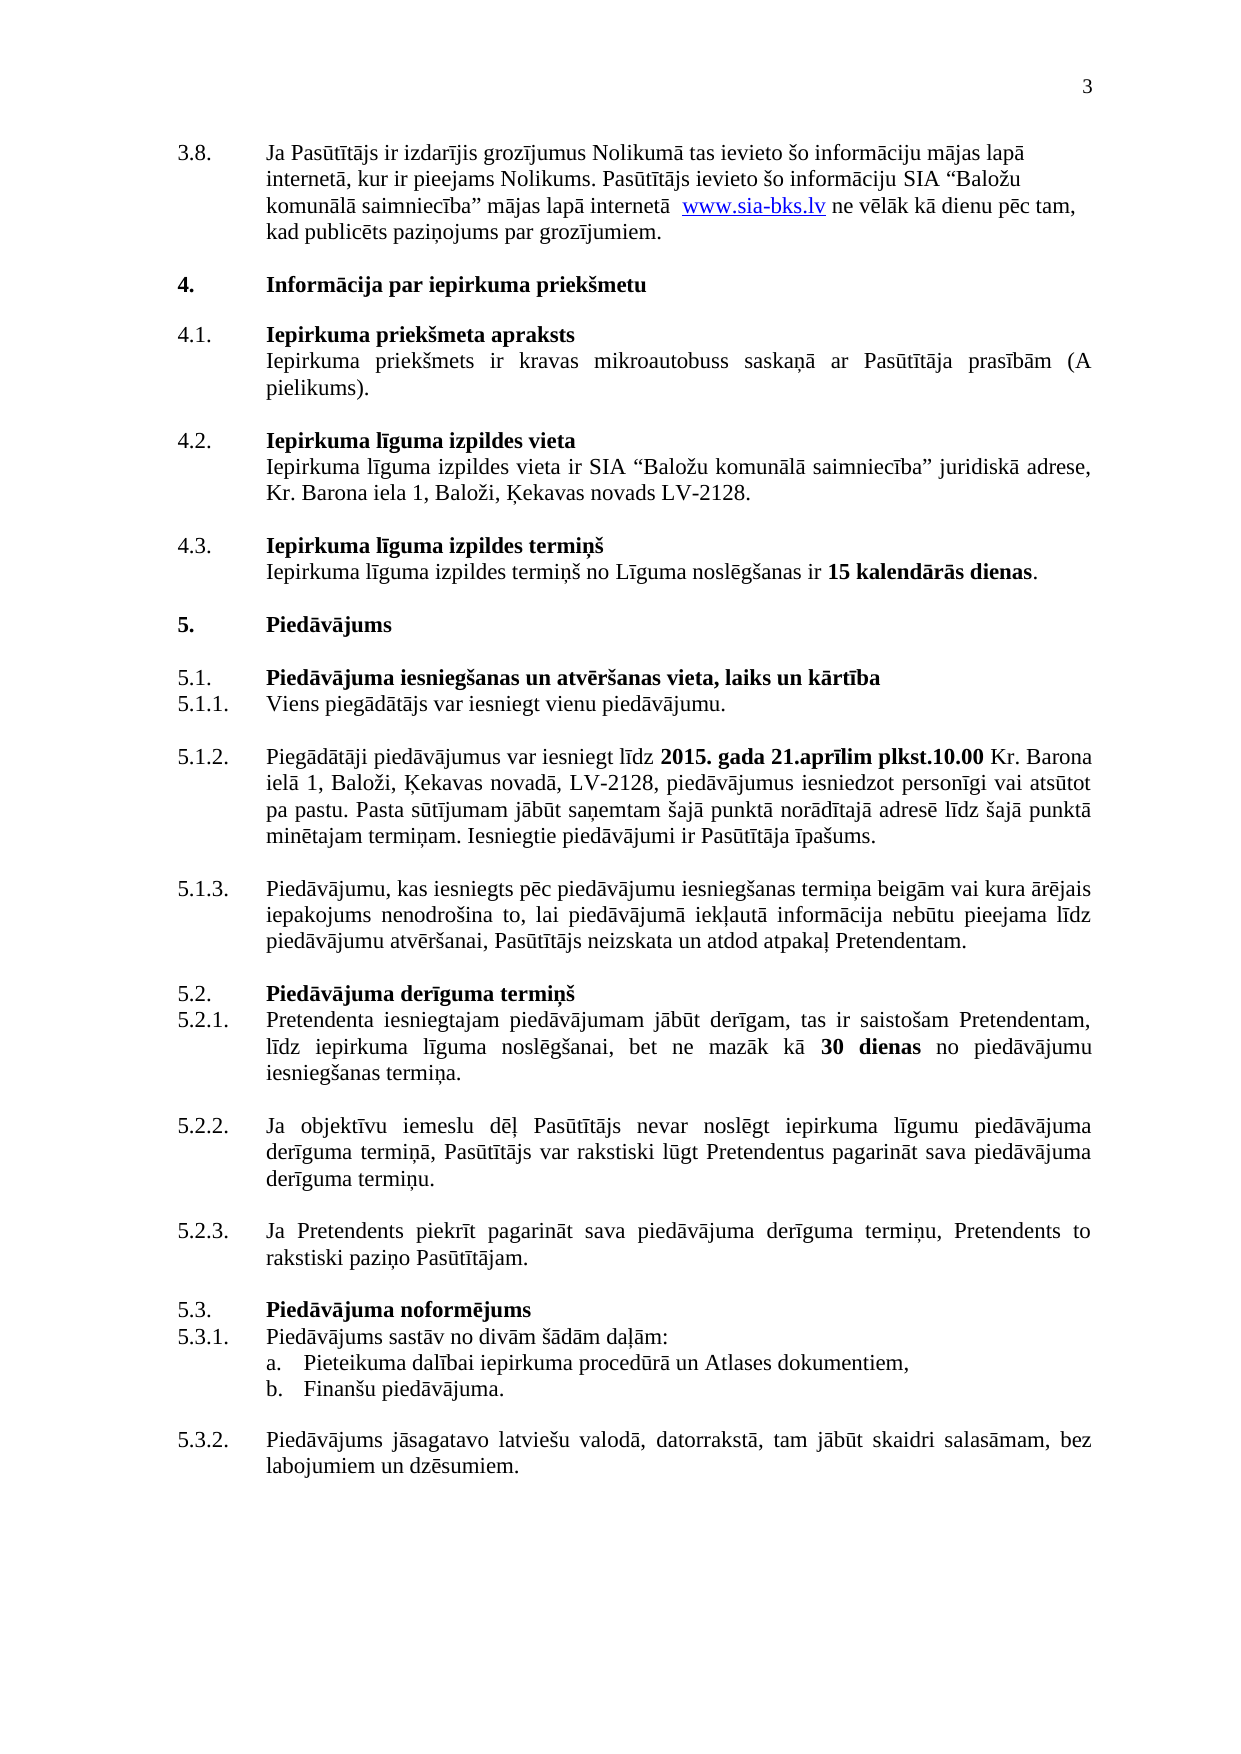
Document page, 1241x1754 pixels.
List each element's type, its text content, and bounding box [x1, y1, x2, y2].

text Iepirkuma izpildes vieta [177, 427, 1092, 453]
text Iepirkuma izpildes termiņš [177, 532, 1092, 558]
text Piedāvājuma derīguma termiņš [177, 980, 1092, 1006]
text Iepirkuma izpildes termiņš no Līguma noslēgšanas ir 15 kalendārās dienas. [266, 558, 1092, 585]
text Pretendenta iesniegtajam piedāvājumam jābūt derīgam, tas ir saistošam Pretendentam, līdz iepirkuma noslēgšanai, bet ne mazāk kā 30 dienas no piedāvājumu iesniegšanas termiņa. [177, 1006, 1092, 1086]
text Iepirkuma izpildes vieta ir SIA “Baložu komunālā saimniecība” juridiskā adrese, Kr. Barona iela 1, Baloži, Ķekavas novads LV-2128. [266, 453, 1092, 506]
text Viens piegādātājs var iesniegt vienu piedāvājumu. [177, 690, 1092, 717]
text Piegādātāji piedāvājumus var iesniegt līdz 2015. gada 21.aprīlim plkst.10.00 Kr. Barona ielā 1, Baloži, Ķekavas novadā, LV-2128, piedāvājumus iesniedzot personīgi vai atsūtot pa pastu. Pasta sūtījumam jābūt saņemtam šajā punktā norādītajā adresē līdz šajā punktā minētajam termiņam. Iesniegtie piedāvājumi ir Pasūtītāja īpašums. [177, 743, 1092, 848]
text Piedāvājums [177, 611, 1092, 637]
text Piedāvājuma iesniegšanas un atvēršanas vieta, laiks un kārtība [177, 664, 1092, 690]
text Piedāvājuma noformējums [177, 1296, 1092, 1323]
text Iepirkuma priekšmets ir kravas mikroautobuss saskaņā ar Pasūtītāja prasībām (A pielikums). [266, 348, 1092, 400]
text Ja objektīvu iemeslu dēļ Pasūtītājs nevar noslēgt iepirkuma līgumu piedāvājuma derīguma termiņā, Pasūtītājs var rakstiski lūgt Pretendentus pagarināt sava piedāvājuma derīguma termiņu. [177, 1112, 1092, 1191]
text Iepirkuma priekšmeta apraksts [177, 321, 1092, 348]
text Ja Pasūtītājs ir izdarījis grozījumus Nolikumā tas ievieto šo informāciju mājas lapā internetā, kur ir pieejams . Pasūtītājs ievieto šo informāciju SIA “Baložu komunālā saimniecība” mājas lapā internetā www.sia-bks.lv ne vēlāk kā dienu pēc tam, kad publicēts par grozījumiem. [177, 139, 1092, 244]
text Piedāvājums jāsagatavo latviešu valodā, datorrakstā, tam jābūt skaidri salasāmam, bez labojumiem un dzēsumiem. [177, 1426, 1092, 1478]
text Ja Pretendents piekrīt pagarināt sava piedāvājuma derīguma termiņu, Pretendents to rakstiski paziņo Pasūtītājam. [177, 1217, 1092, 1270]
text Piedāvājums sastāv no divām šādām daļām: [177, 1323, 1092, 1349]
text Informācija par iepirkuma priekšmetu [177, 271, 1092, 297]
list Pieteikuma dalībai iepirkuma procedūrā un Atlases dokumentiem, [266, 1349, 1092, 1375]
text Piedāvājumu, kas iesniegts pēc piedāvājumu iesniegšanas termiņa beigām vai kura ārējais iepakojums nenodrošina to, lai piedāvājumā iekļautā informācija nebūtu pieejama līdz piedāvājumu atvēršanai, Pasūtītājs neizskata un atdod atpakaļ Pretendentam. [177, 875, 1092, 954]
list Finanšu piedāvājuma. [266, 1375, 1092, 1402]
